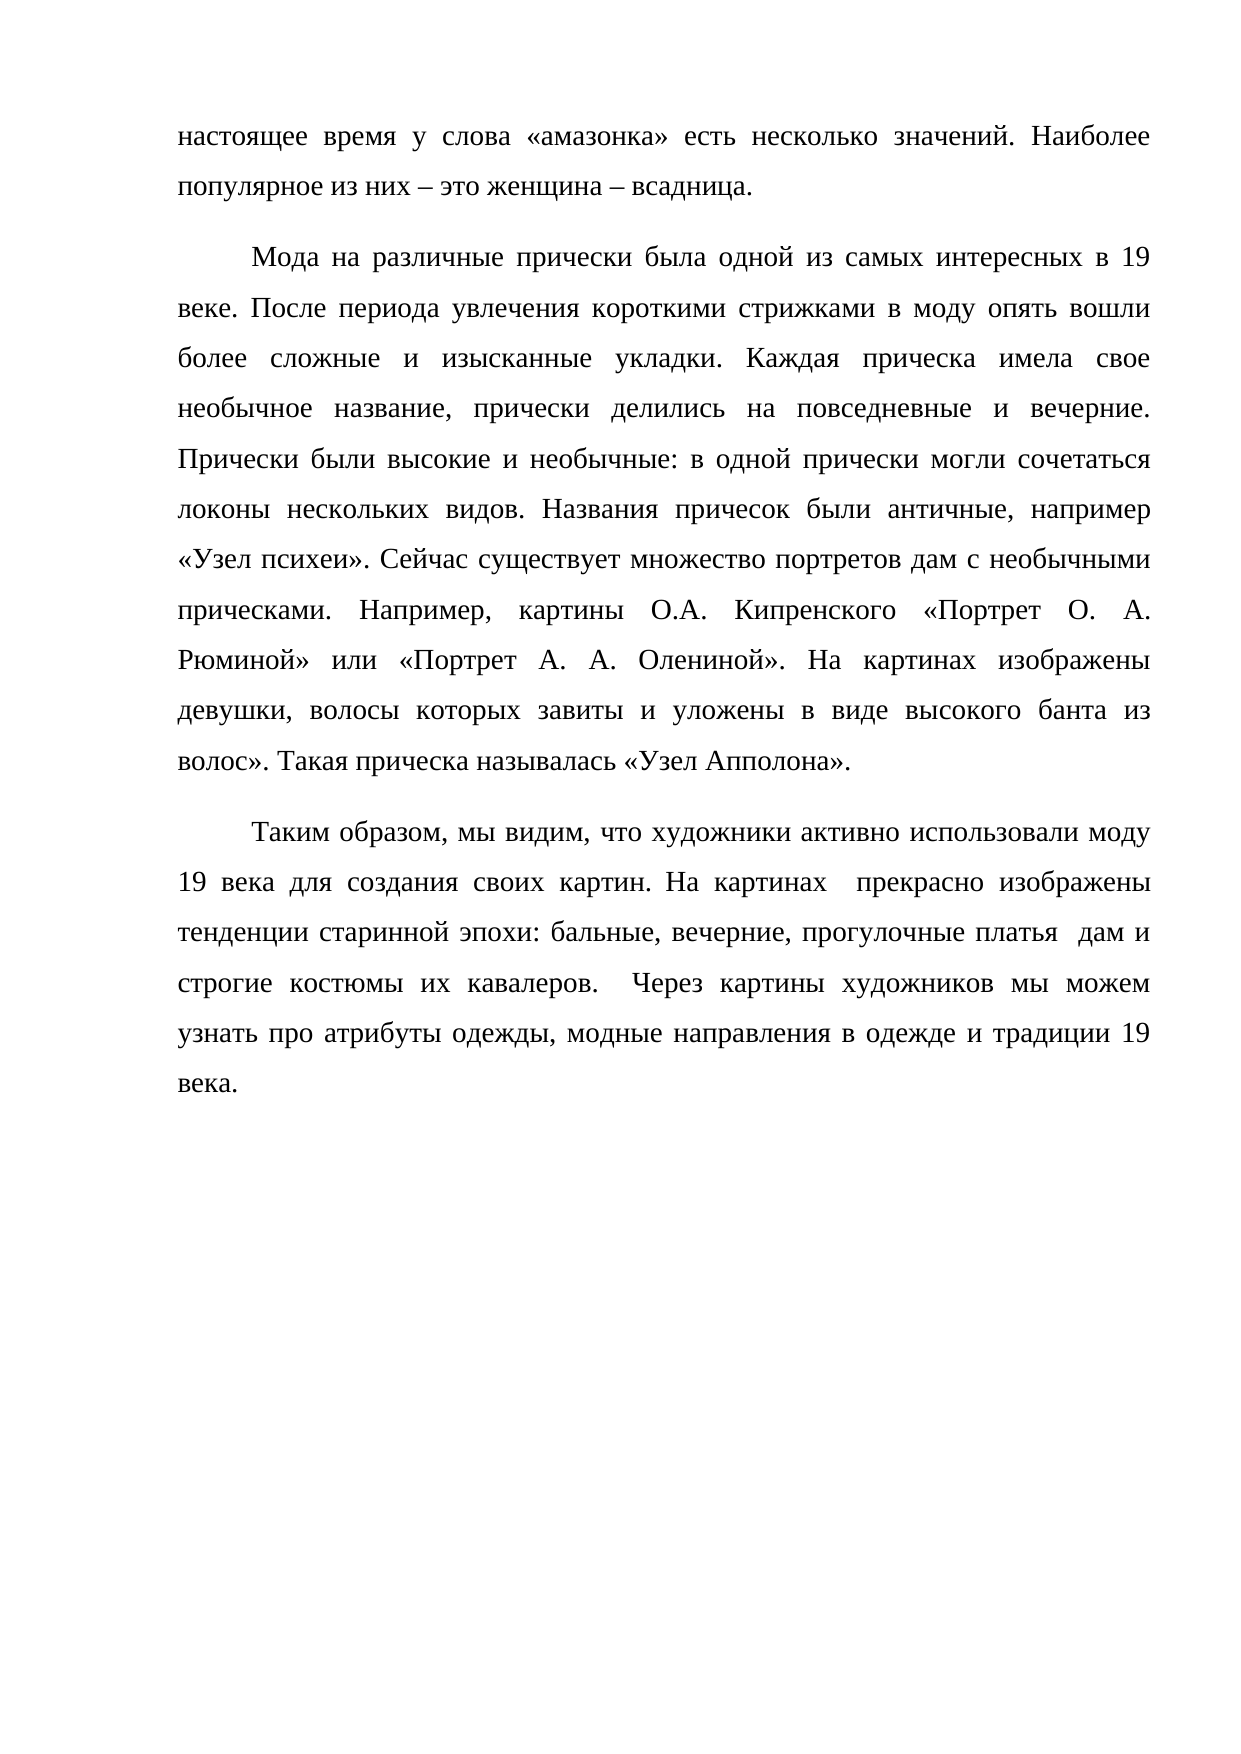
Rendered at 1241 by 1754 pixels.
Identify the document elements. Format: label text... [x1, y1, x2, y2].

text Мода на различные прически была одной из самых интересных в 19 веке. После периода увлечения короткими стрижками в моду опять вошли более сложные и изысканные укладки. Каждая прическа имела свое необычное название, прически делились на повседневные и вечерние. Прически были высокие и необычные: в одной прически могли сочетаться локоны нескольких видов. Названия причесок были античные, например «Узел психеи». Сейчас существует множество портретов дам с необычными прическами. Например, картины О.А. Кипренского «Портрет О. А. Рюминой» или «Портрет А. А. Олениной». На картинах изображены девушки, волосы которых завиты и уложены в виде высокого банта из волос». Такая прическа называлась «Узел Апполона». [177, 118, 1152, 655]
text Таким образом, мы видим, что художники активно использовали моду 19 века для создания своих картин. На картинах прекрасно изображены тенденции старинной эпохи: бальные, вечерние, прогулочные платья дам и строгие костюмы их кавалеров. Через картины художников мы можем узнать про атрибуты одежды, модные направления в одежде и традиции 19 века. [177, 692, 1152, 977]
